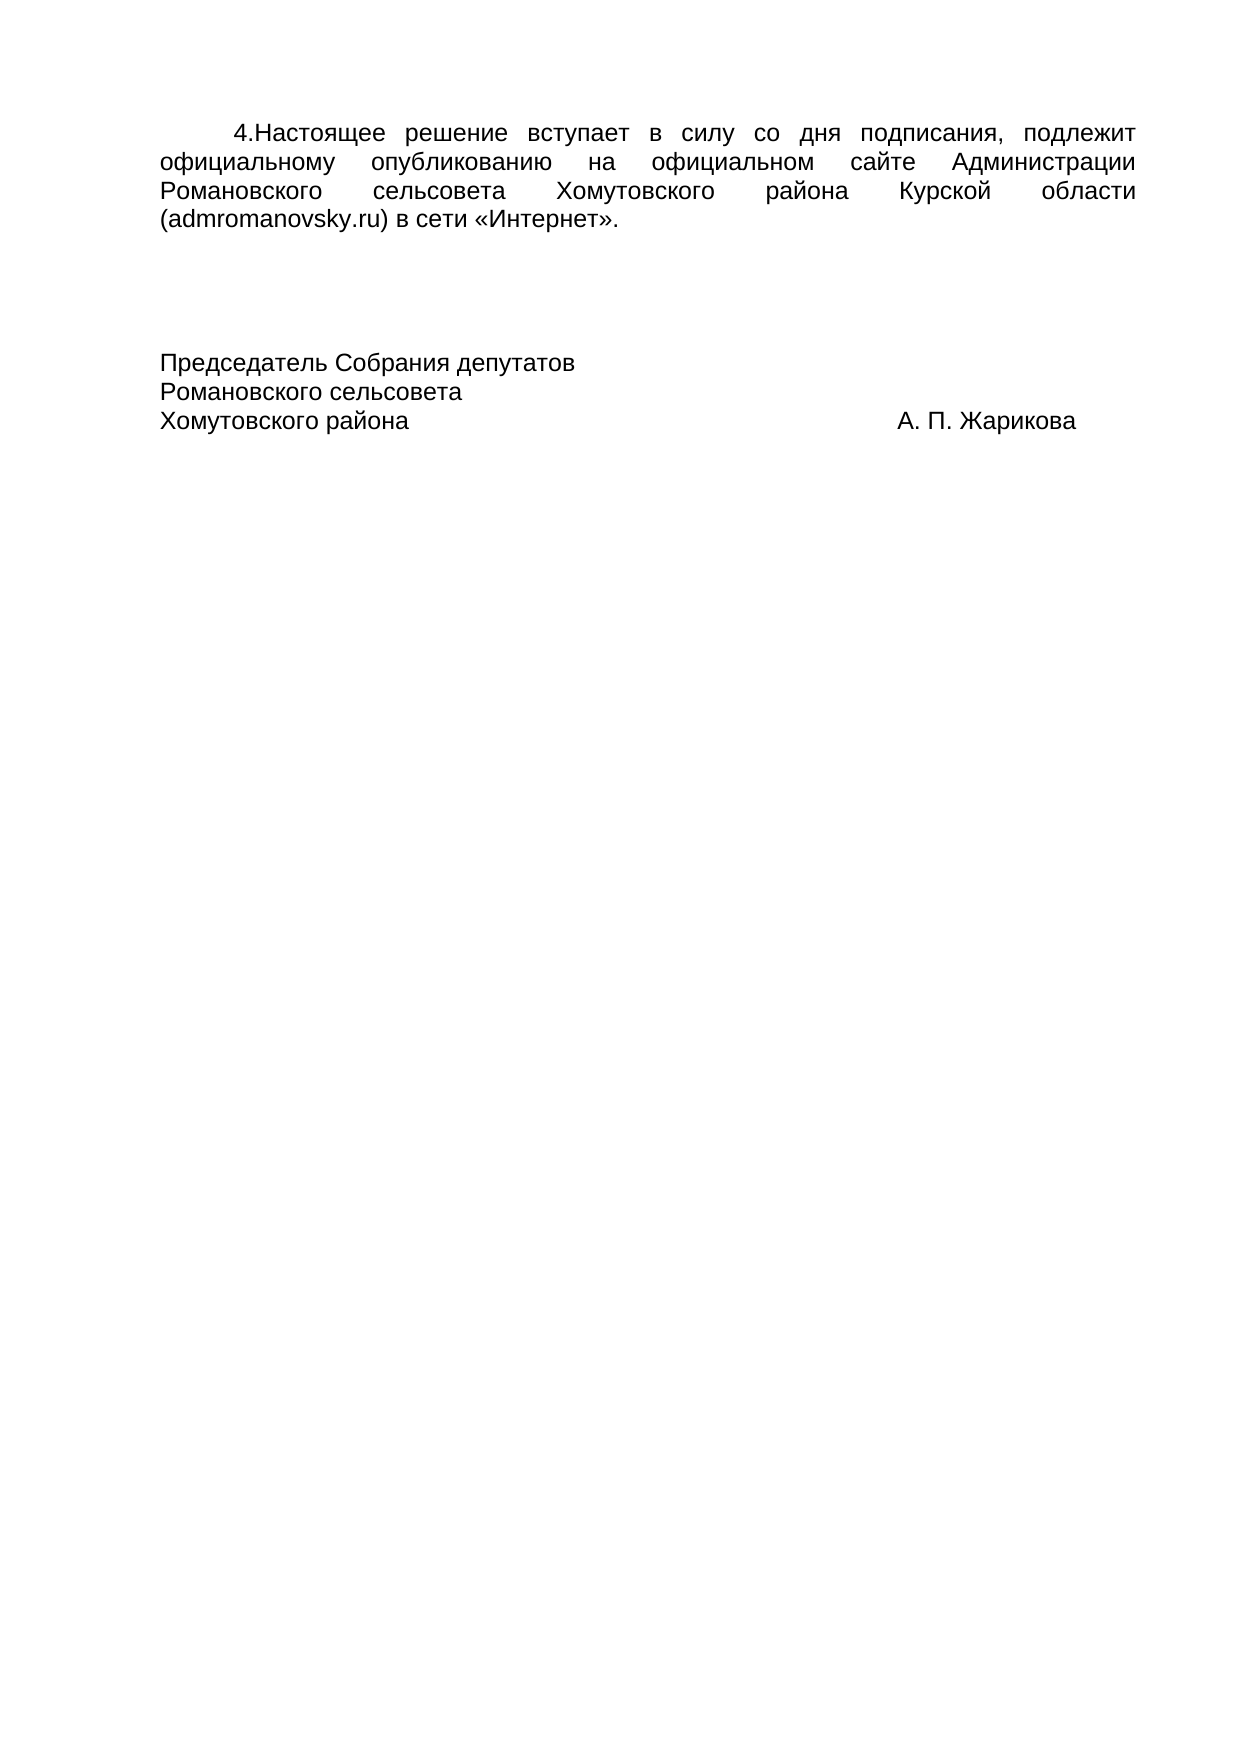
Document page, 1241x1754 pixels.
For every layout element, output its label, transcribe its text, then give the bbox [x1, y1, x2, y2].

text Романовского сельсовета [159, 377, 1137, 406]
text Хомутовского района А. П. Жарикова [159, 406, 1137, 434]
text Председатель Собрания депутатов [159, 348, 1137, 377]
text 4.Настоящее решение вступает в силу со дня подписания, подлежит официальному опубликованию на официальном сайте Администрации Романовского сельсовета Хомутовского района Курской области (admromanovsky.ru) в сети «Интернет». [159, 118, 1137, 233]
